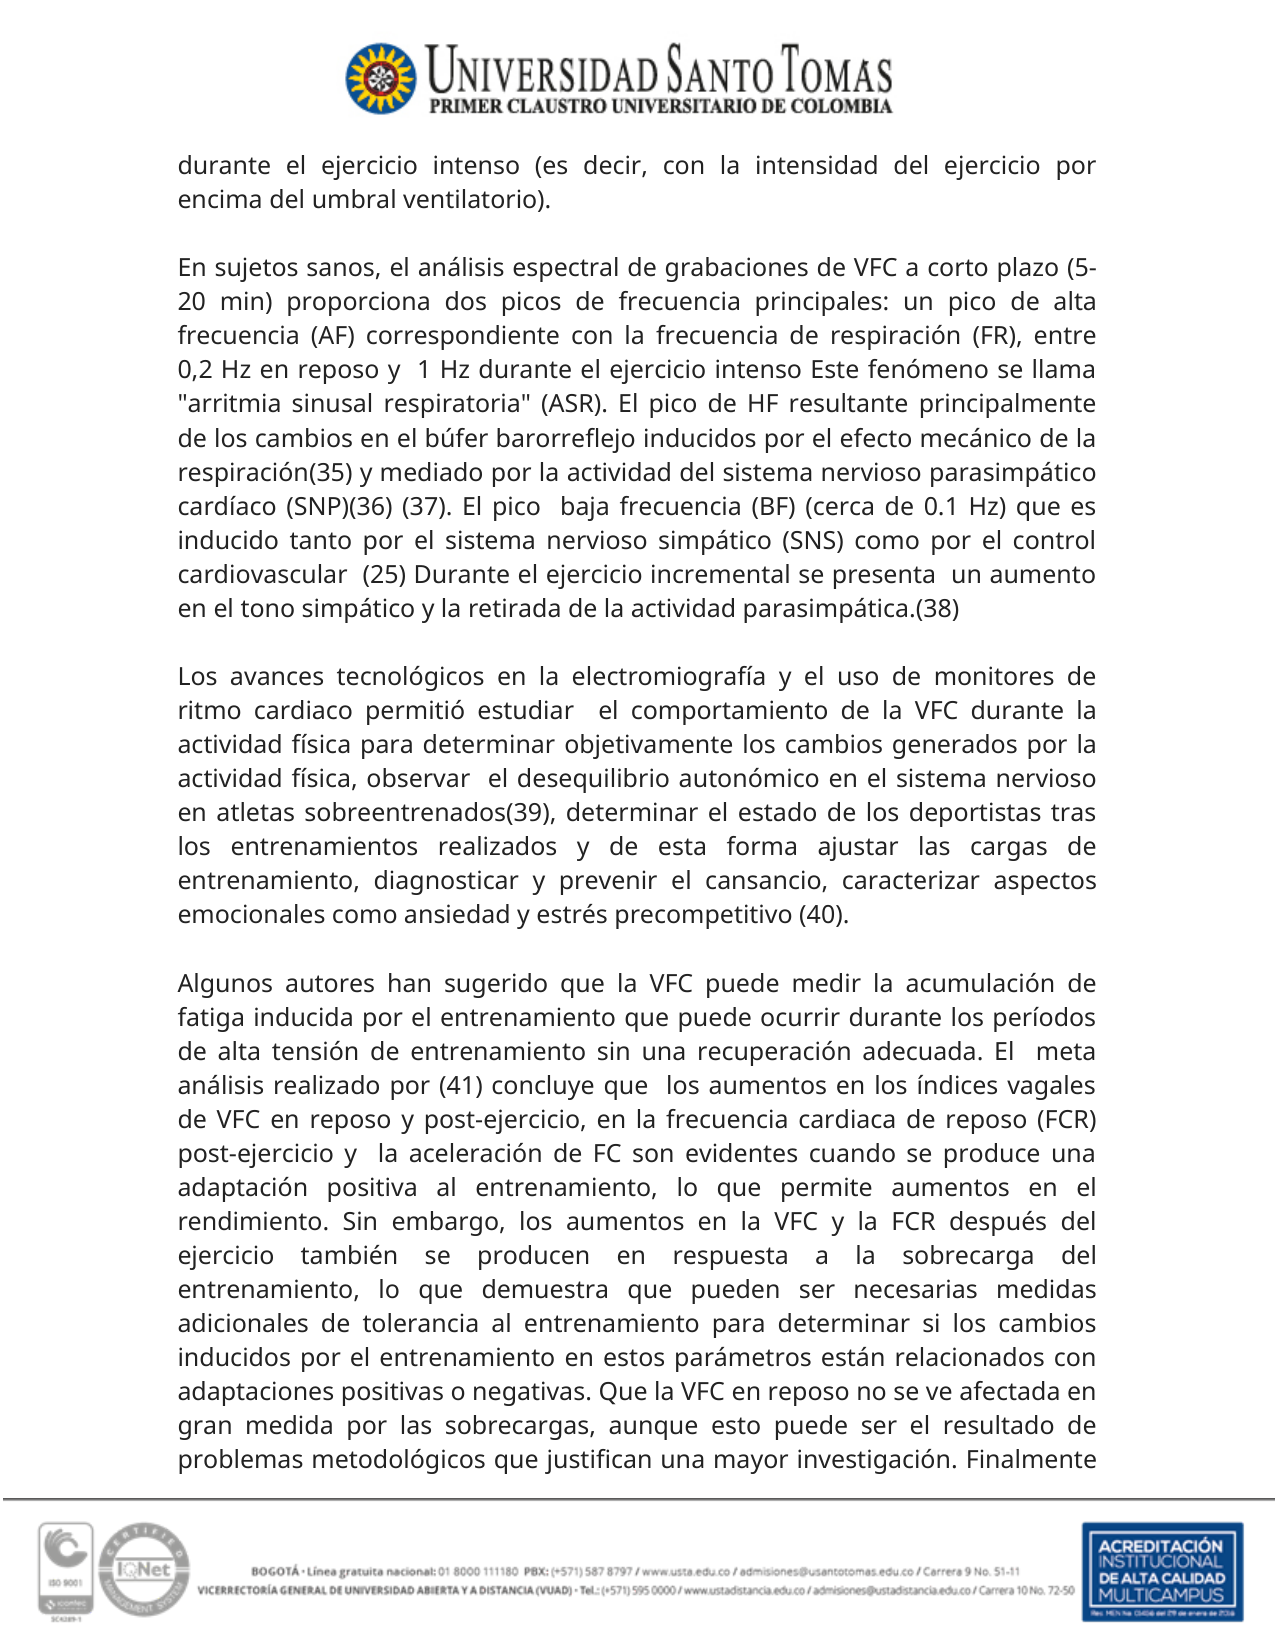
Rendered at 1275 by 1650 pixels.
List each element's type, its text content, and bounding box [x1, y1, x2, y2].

picture [3, 1498, 1275, 1650]
picture [154, 8, 1084, 159]
text En sujetos sanos, el análisis espectral de grabaciones de VFC a corto plazo (5-20 min) proporciona dos picos de frecuencia principales: un pico de alta frecuencia (AF) correspondiente con la frecuencia de respiración (FR), entre 0,2 Hz en reposo y 1 Hz durante el ejercicio intenso Este fenómeno se llama "arritmia sinusal respiratoria" (ASR). El pico de HF resultante principalmente de los cambios en el búfer barorreflejo inducidos por el efecto mecánico de la respiración(35) y mediado por la actividad del sistema nervioso parasimpático cardíaco (SNP)(36) (37). El pico baja frecuencia (BF) (cerca de 0.1 Hz) que es inducido tanto por el sistema nervioso simpático (SNS) como por el control cardiovascular (25) Durante el ejercicio incremental se presenta un aumento en el tono simpático y la retirada de la actividad parasimpática.(38) [177, 250, 1098, 624]
text Los avances tecnológicos en la electromiografía y el uso de monitores de ritmo cardiaco permitió estudiar el comportamiento de la VFC durante la actividad física para determinar objetivamente los cambios generados por la actividad física, observar el desequilibrio autonómico en el sistema nervioso en atletas sobreentrenados(39), determinar el estado de los deportistas tras los entrenamientos realizados y de esta forma ajustar las cargas de entrenamiento, diagnosticar y prevenir el cansancio, caracterizar aspectos emocionales como ansiedad y estrés precompetitivo (40). [177, 659, 1098, 931]
